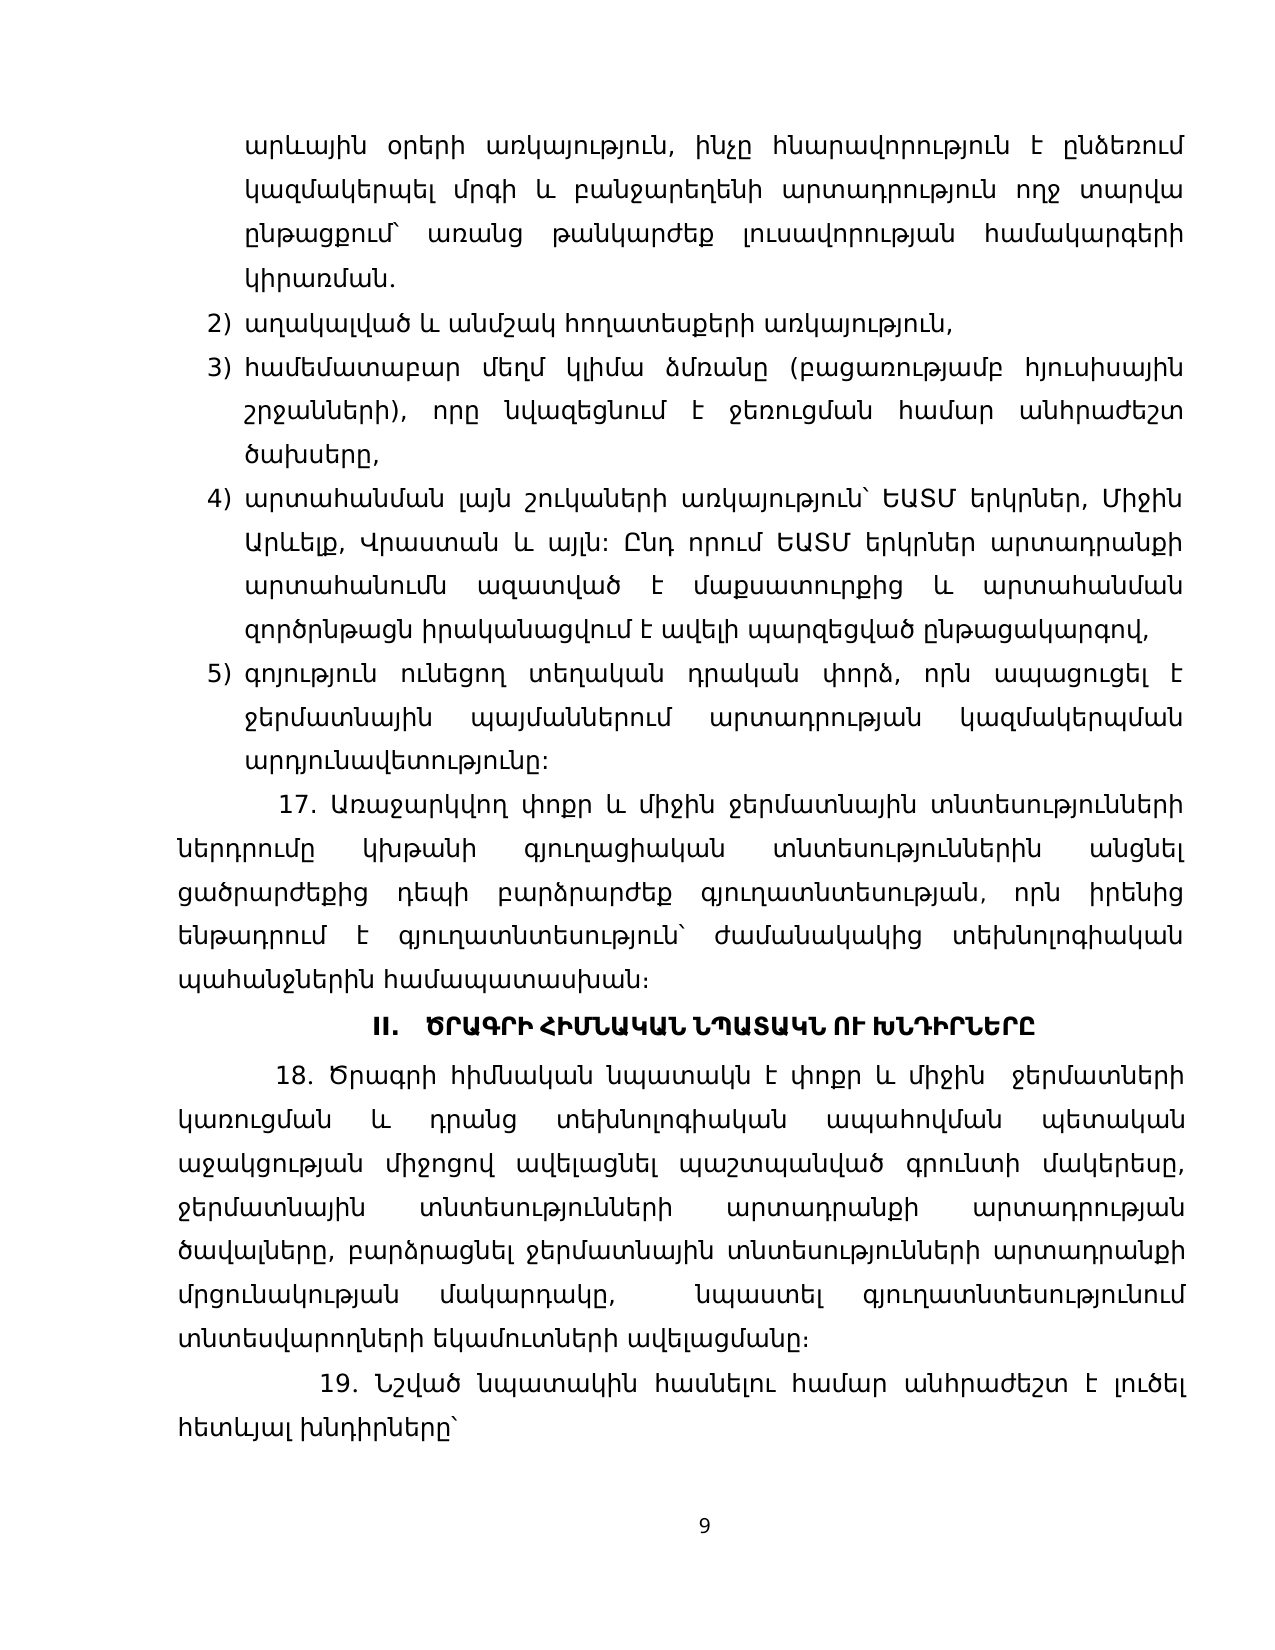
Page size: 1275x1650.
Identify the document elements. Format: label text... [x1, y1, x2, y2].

text 17. Առաջարկվող փոքր և միջին ջերմատնային տնտեսությունների ներդրումը կխթանի գյուղացիական տնտեսություններին անցնել ցածրարժեքից դեպի բարձրարժեք գյուղատնտեսության, որն իրենից ենթադրում է գյուղատնտեսություն՝ ժամանակակից տեխնոլոգիական պահանջներին համապատասխան։ [177, 790, 1184, 994]
list աղակալված և անմշակ հողատեսքերի առկայություն, [207, 309, 1185, 338]
list ԾՐԱԳՐԻ ՀԻՄՆԱԿԱՆ ՆՊԱՏԱԿՆ ՈՒ ԽՆԴԻՐՆԵՐԸ [221, 1009, 1186, 1043]
text 18. Ծրագրի հիմնական նպատակն է փոքր և միջին ջերմատների կառուցման և դրանց տեխնոլոգիական ապահովման պետական աջակցության միջոցով ավելացնել պաշտպանված գրունտի մակերեսը, ջերմատնային տնտեսությունների արտադրանքի արտադրության ծավալները, բարձրացնել ջերմատնային տնտեսությունների արտադրանքի մրցունակության մակարդակը, նպաստել գյուղատնտեսությունում տնտեսվարողների եկամուտների ավելացմանը։ [177, 1060, 1186, 1353]
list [207, 131, 1185, 294]
list համեմատաբար մեղմ կլիմա ձմռանը (բացառությամբ հյուսիսային շրջանների), որը նվազեցնում է ջեռուցման համար անհրաժեշտ ծախսերը, [207, 353, 1185, 469]
list գոյություն ունեցող տեղական դրական փորձ, որն ապացուցել է ջերմատնային պայմաններում արտադրության կազմակերպման արդյունավետությունը: [207, 659, 1184, 776]
text 19. Նշված նպատակին հասնելու համար անհրաժեշտ է լուծել հետևյալ խնդիրները՝ [177, 1368, 1186, 1442]
list արտահանման լայն շուկաների առկայություն՝ ԵԱՏՄ երկրներ, Միջին Արևելք, Վրաստան և այլն: Ընդ որում ԵԱՏՄ երկրներ արտադրանքի արտահանումն ազատված է մաքսատուրքից և արտահանման զործրնթացն իրականացվում է ավելի պարզեցված ընթացակարգով, [207, 484, 1184, 644]
